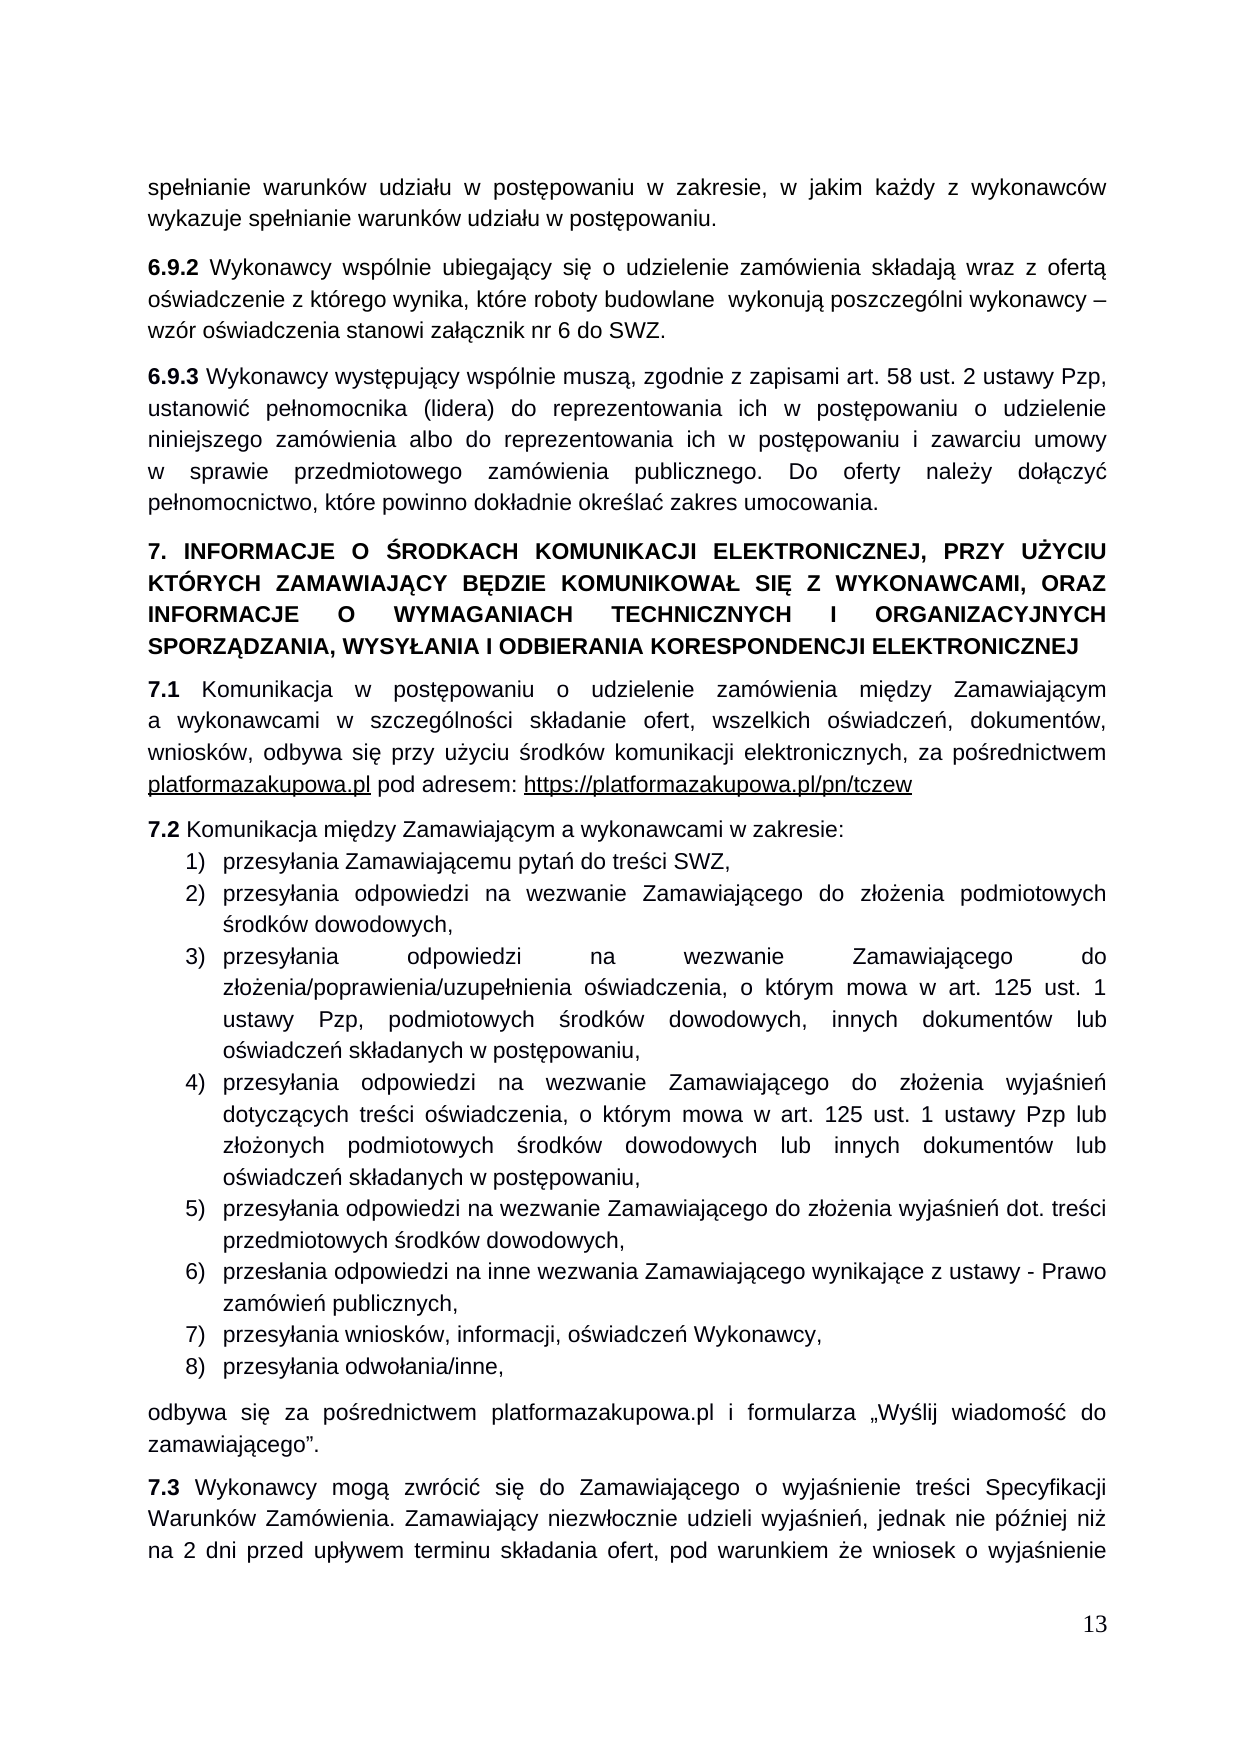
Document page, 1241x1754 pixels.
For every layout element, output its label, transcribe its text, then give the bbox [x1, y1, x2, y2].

text 6.9.2 Wykonawcy wspólnie ubiegający się o udzielenie zamówienia składają wraz z ofertą oświadczenie z którego wynika, które roboty budowlane wykonują poszczególni wykonawcy – wzór oświadczenia stanowi załącznik nr 6 do SWZ. [148, 254, 1107, 343]
text 7.1 Komunikacja w postępowaniu o udzielenie zamówienia między Zamawiającym a wykonawcami w szczególności składanie ofert, wszelkich oświadczeń, dokumentów, wniosków, odbywa się przy użyciu środków komunikacji elektronicznych, za pośrednictwem platformazakupowa.pl pod adresem: https://platformazakupowa.pl/pn/tczew [148, 676, 1107, 797]
list przesyłania odpowiedzi na wezwanie Zamawiającego do złożenia podmiotowych środków dowodowych, [185, 879, 1107, 937]
text odbywa się za pośrednictwem platformazakupowa.pl i formularza „Wyślij wiadomość do zamawiającego”. [148, 1399, 1107, 1457]
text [148, 1474, 1107, 1563]
text 6.9.3 Wykonawcy występujący wspólnie muszą, zgodnie z zapisami art. 58 ust. 2 ustawy Pzp, ustanowić pełnomocnika (lidera) do reprezentowania ich w postępowaniu o udzielenie niniejszego zamówienia albo do reprezentowania ich w postępowaniu i zawarciu umowy w sprawie przedmiotowego zamówienia publicznego. Do oferty należy dołączyć pełnomocnictwo, które powinno dokładnie określać zakres umocowania. [148, 363, 1107, 516]
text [148, 174, 1107, 232]
text 7.2 Komunikacja między Zamawiającym a wykonawcami w zakresie: [148, 816, 1107, 843]
list przesyłania Zamawiającemu pytań do treści SWZ, [185, 848, 1107, 874]
list przesłania odpowiedzi na inne wezwania Zamawiającego wynikające z ustawy - Prawo zamówień publicznych, [185, 1258, 1107, 1316]
list przesyłania odpowiedzi na wezwanie Zamawiającego do złożenia wyjaśnień dotyczących treści oświadczenia, o którym mowa w art. 125 ust. 1 ustawy Pzp lub złożonych podmiotowych środków dowodowych lub innych dokumentów lub oświadczeń składanych w postępowaniu, [185, 1069, 1107, 1190]
list przesyłania wniosków, informacji, oświadczeń Wykonawcy, [185, 1321, 1107, 1348]
text 7. INFORMACJE O ŚRODKACH KOMUNIKACJI ELEKTRONICZNEJ, PRZY UŻYCIU KTÓRYCH ZAMAWIAJĄCY BĘDZIE KOMUNIKOWAŁ SIĘ Z WYKONAWCAMI, ORAZ INFORMACJE O WYMAGANIACH TECHNICZNYCH I ORGANIZACYJNYCH SPORZĄDZANIA, WYSYŁANIA I ODBIERANIA KORESPONDENCJI ELEKTRONICZNEJ [148, 538, 1107, 659]
list przesyłania odwołania/inne, [185, 1353, 1107, 1379]
list przesyłania odpowiedzi na wezwanie Zamawiającego do złożenia/poprawienia/uzupełnienia oświadczenia, o którym mowa w art. 125 ust. 1 ustawy Pzp, podmiotowych środków dowodowych, innych dokumentów lub oświadczeń składanych w postępowaniu, [185, 943, 1107, 1064]
list przesyłania odpowiedzi na wezwanie Zamawiającego do złożenia wyjaśnień dot. treści przedmiotowych środków dowodowych, [185, 1195, 1107, 1253]
